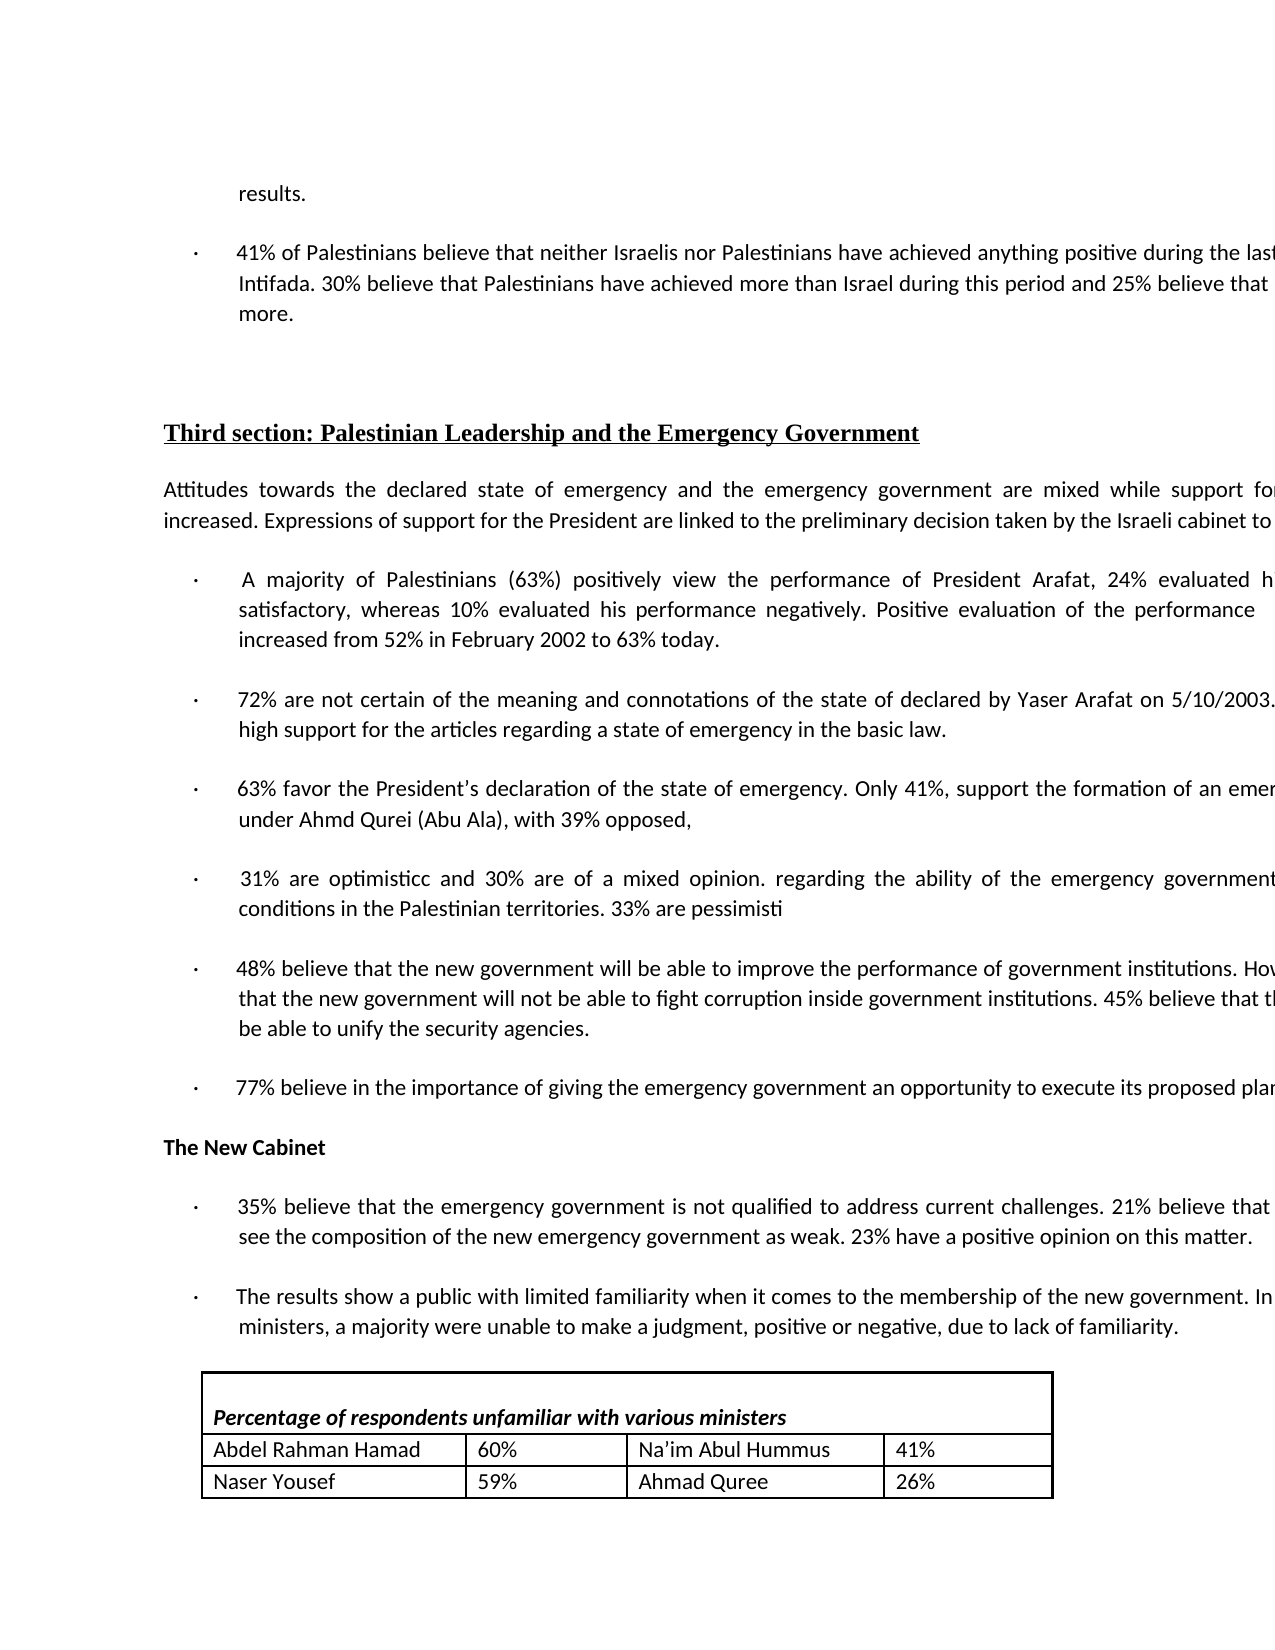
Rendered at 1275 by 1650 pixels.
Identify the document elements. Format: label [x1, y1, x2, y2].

table_cell [163, 150, 1112, 1499]
